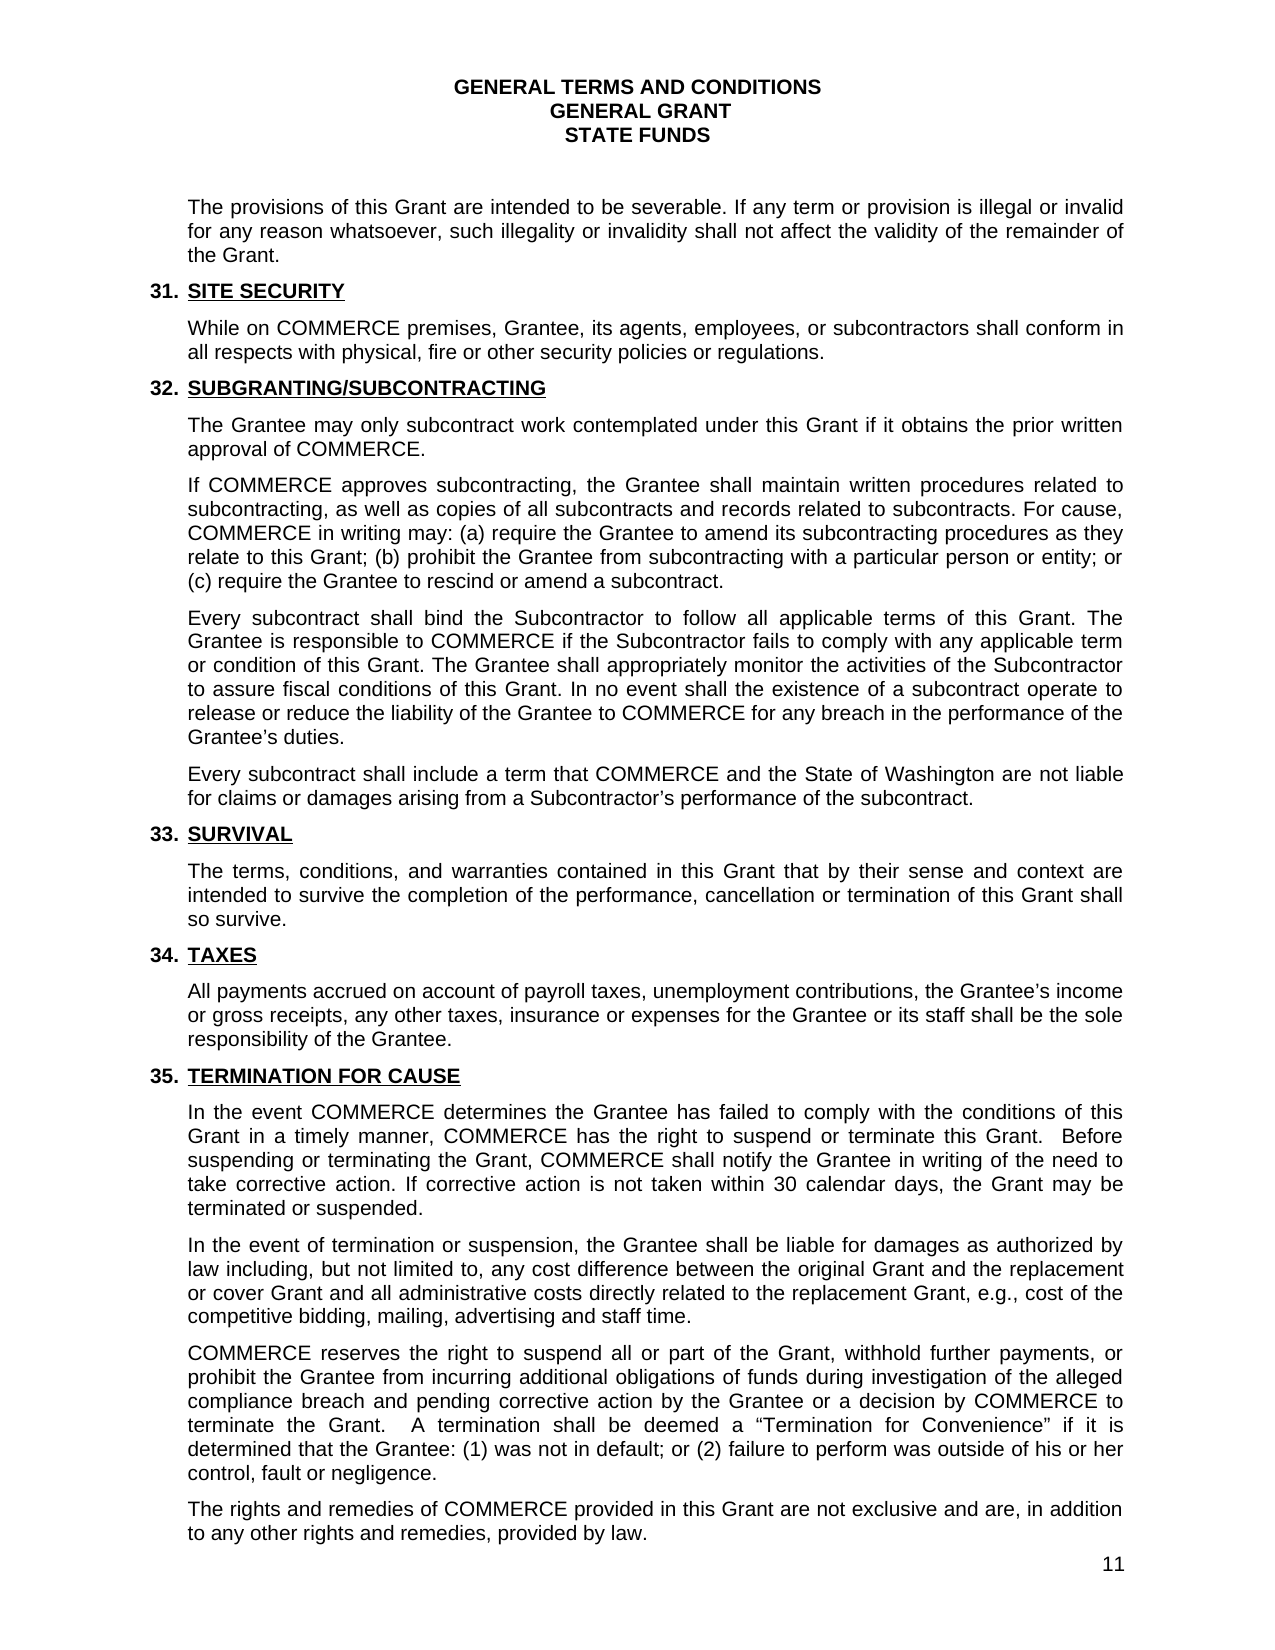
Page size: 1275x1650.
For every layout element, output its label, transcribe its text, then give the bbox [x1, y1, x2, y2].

text Every subcontract shall bind the Subcontractor to follow all applicable terms of this Grant. The Grantee is responsible to COMMERCE if the Subcontractor fails to comply with any applicable term or condition of this Grant. The Grantee shall appropriately monitor the activities of the Subcontractor to assure fiscal conditions of this Grant. In no event shall the existence of a subcontract operate to release or reduce the liability of the Grantee to COMMERCE for any breach in the performance of the Grantee’s duties. [187, 605, 1125, 749]
text The rights and remedies of COMMERCE provided in this Grant are not exclusive and are, in addition to any other rights and remedies, provided by law. [187, 1497, 1125, 1545]
text Every subcontract shall include a term that COMMERCE and the State of Washington are not liable for claims or damages arising from a Subcontractor’s performance of the subcontract. [187, 762, 1125, 809]
text In the event COMMERCE determines the Grantee has failed to comply with the conditions of this Grant in a timely manner, COMMERCE has the right to suspend or terminate this Grant. Before suspending or terminating the Grant, COMMERCE shall notify the Grantee in writing of the need to take corrective action. If corrective action is not taken within 30 calendar days, the Grant may be terminated or suspended. [187, 1100, 1125, 1220]
list TAXES [150, 943, 1125, 967]
text The provisions of this Grant are intended to be severable. If any term or provision is illegal or invalid for any reason whatsoever, such illegality or invalidity shall not affect the validity of the remainder of the Grant. [187, 195, 1125, 267]
text All payments accrued on account of payroll taxes, unemployment contributions, the Grantee’s income or gross receipts, any other taxes, insurance or expenses for the Grantee or its staff shall be the sole responsibility of the Grantee. [187, 979, 1125, 1051]
text The terms, conditions, and warranties contained in this Grant that by their sense and context are intended to survive the completion of the performance, cancellation or termination of this Grant shall so survive. [187, 858, 1125, 930]
list SITE SECURITY [150, 279, 1125, 303]
list SURVIVAL [150, 822, 1125, 846]
text In the event of termination or suspension, the Grantee shall be liable for damages as authorized by law including, but not limited to, any cost difference between the original Grant and the replacement or cover Grant and all administrative costs directly related to the replacement Grant, e.g., cost of the competitive bidding, mailing, advertising and staff time. [187, 1232, 1125, 1328]
text COMMERCE reserves the right to suspend all or part of the Grant, withhold further payments, or prohibit the Grantee from incurring additional obligations of funds during investigation of the alleged compliance breach and pending corrective action by the Grantee or a decision by COMMERCE to terminate the Grant. A termination shall be deemed a “Termination for Convenience” if it is determined that the Grantee: (1) was not in default; or (2) failure to perform was outside of his or her control, fault or negligence. [187, 1341, 1125, 1484]
text While on COMMERCE premises, Grantee, its agents, employees, or subcontractors shall conform in all respects with physical, fire or other security policies or regulations. [187, 316, 1125, 364]
list SUBGRANTING/SUBCONTRACTING [150, 376, 1125, 400]
text If COMMERCE approves subcontracting, the Grantee shall maintain written procedures related to subcontracting, as well as copies of all subcontracts and records related to subcontracts. For cause, COMMERCE in writing may: (a) require the Grantee to amend its subcontracting procedures as they relate to this Grant; (b) prohibit the Grantee from subcontracting with a particular person or entity; or (c) require the Grantee to rescind or amend a subcontract. [187, 473, 1125, 593]
list TERMINATION FOR CAUSE [150, 1064, 1125, 1088]
text The Grantee may only subcontract work contemplated under this Grant if it obtains the prior written approval of COMMERCE. [187, 413, 1125, 461]
